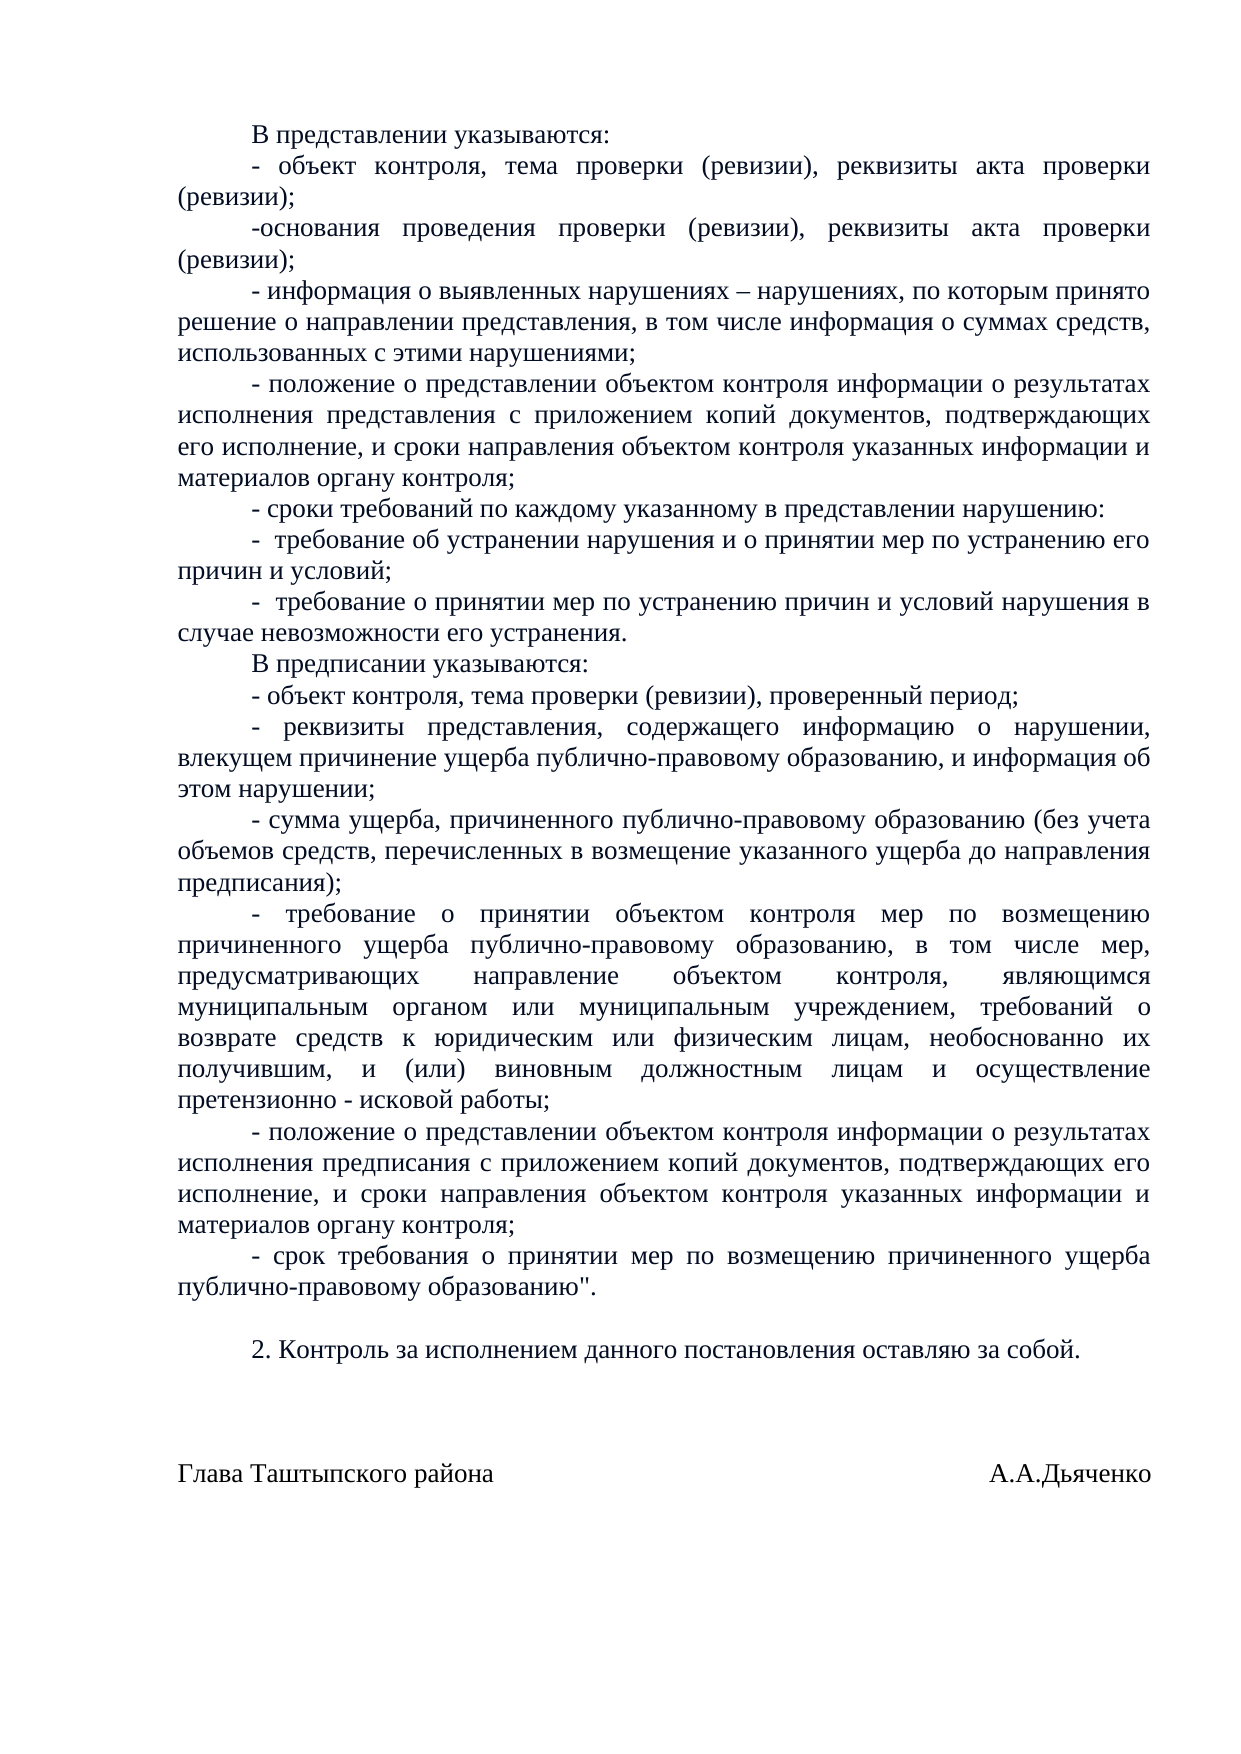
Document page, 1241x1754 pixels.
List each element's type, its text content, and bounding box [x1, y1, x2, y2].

text - информация о выявленных нарушениях – нарушениях, по которым принято решение о направлении представления, в том числе информация о суммах средств, использованных с этими нарушениями; [177, 274, 1152, 367]
text - требование о принятии объектом контроля мер по возмещению причиненного ущерба публично-правовому образованию, в том числе мер, предусматривающих направление объектом контроля, являющимся муниципальным органом или муниципальным учреждением, требований о возврате средств к юридическим или физическим лицам, необоснованно их получившим, и (или) виновным должностным лицам и осуществление претензионно - исковой работы; [177, 897, 1152, 1115]
text - срок требования о принятии мер по возмещению причиненного ущерба публично-правовому образованию". [177, 1239, 1152, 1302]
text - положение о представлении объектом контроля информации о результатах исполнения предписания с приложением копий документов, подтверждающих его исполнение, и сроки направления объектом контроля указанных информации и материалов органу контроля; [177, 1115, 1152, 1239]
text - объект контроля, тема проверки (ревизии), проверенный период; [177, 679, 1152, 710]
text - сроки требований по каждому указанному в представлении нарушению: [177, 492, 1152, 523]
text -основания проведения проверки (ревизии), реквизиты акта проверки (ревизии); [177, 212, 1152, 274]
text В представлении указываются: [177, 118, 1152, 149]
table_header Глава Таштыпского района [166, 1458, 664, 1488]
text 2. Контроль за исполнением данного постановления оставляю за собой. [177, 1333, 1152, 1364]
text - требование о принятии мер по устранению причин и условий нарушения в случае невозможности его устранения. [177, 585, 1152, 648]
text В предписании указываются: [177, 648, 1152, 679]
text - сумма ущерба, причиненного публично-правовому образованию (без учета объемов средств, перечисленных в возмещение указанного ущерба до направления предписания); [177, 803, 1152, 897]
text - объект контроля, тема проверки (ревизии), реквизиты акта проверки (ревизии); [177, 149, 1152, 212]
text - реквизиты представления, содержащего информацию о нарушении, влекущем причинение ущерба публично-правовому образованию, и информация об этом нарушении; [177, 710, 1152, 803]
table_header А.А.Дьяченко [664, 1458, 1163, 1488]
text - требование об устранении нарушения и о принятии мер по устранению его причин и условий; [177, 523, 1152, 585]
text - положение о представлении объектом контроля информации о результатах исполнения представления с приложением копий документов, подтверждающих его исполнение, и сроки направления объектом контроля указанных информации и материалов органу контроля; [177, 367, 1152, 492]
